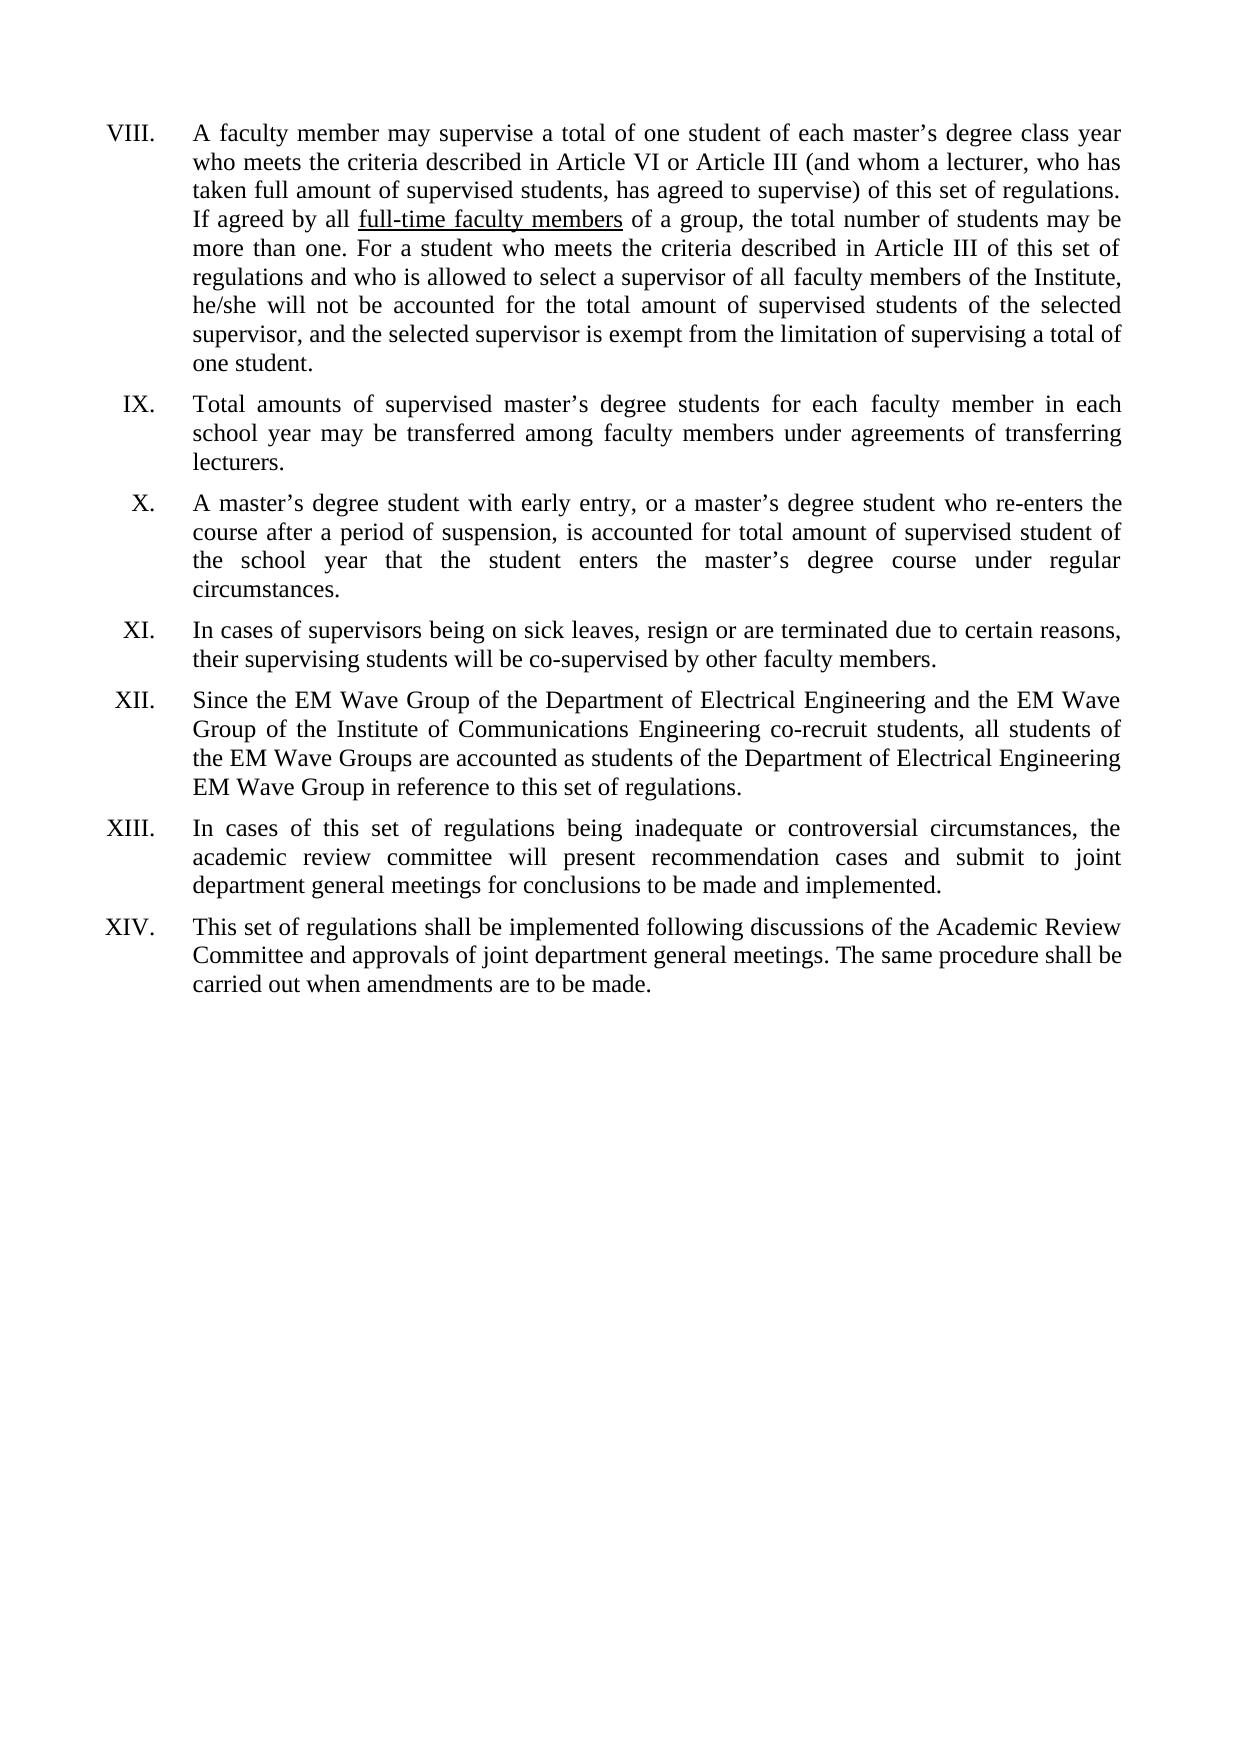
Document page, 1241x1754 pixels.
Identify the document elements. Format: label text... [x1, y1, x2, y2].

list Since the EM Wave Group of the Department of Electrical Engineering and the EM Wave Group of the Institute of Communications Engineering co-recruit students, all students of the EM Wave Groups are accounted as students of the Department of Electrical Engineering EM Wave Group in reference to this set of regulations. [155, 686, 1122, 801]
list A faculty member may supervise a total of one student of each master’s degree class year who meets the criteria described in Article VI or Article III (and whom a lecturer, who has taken full amount of supervised students, has agreed to supervise) of this set of regulations. If agreed by all full-time faculty members of a group, the total number of students may be more than one. For a student who meets the criteria described in Article III of this set of regulations and who is allowed to select a supervisor of all faculty members of the Institute, he/she will not be accounted for the total amount of supervised students of the selected supervisor, and the selected supervisor is exempt from the limitation of supervising a total of one student. [155, 118, 1122, 377]
list A master’s degree student with early entry, or a master’s degree student who re-enters the course after a period of suspension, is accounted for total amount of supervised student of the school year that the student enters the master’s degree course under regular circumstances. [155, 488, 1122, 603]
list In cases of this set of regulations being inadequate or controversial circumstances, the academic review committee will present recommendation cases and submit to joint department general meetings for conclusions to be made and implemented. [155, 813, 1122, 899]
list Total amounts of supervised master’s degree students for each faculty member in each school year may be transferred among faculty members under agreements of transferring lecturers. [155, 389, 1122, 476]
list In cases of supervisors being on sick leaves, resign or are terminated due to certain reasons, their supervising students will be co-supervised by other faculty members. [155, 616, 1122, 673]
list This set of regulations shall be implemented following discussions of the Academic Review Committee and approvals of joint department general meetings. The same procedure shall be carried out when amendments are to be made. [155, 912, 1122, 998]
